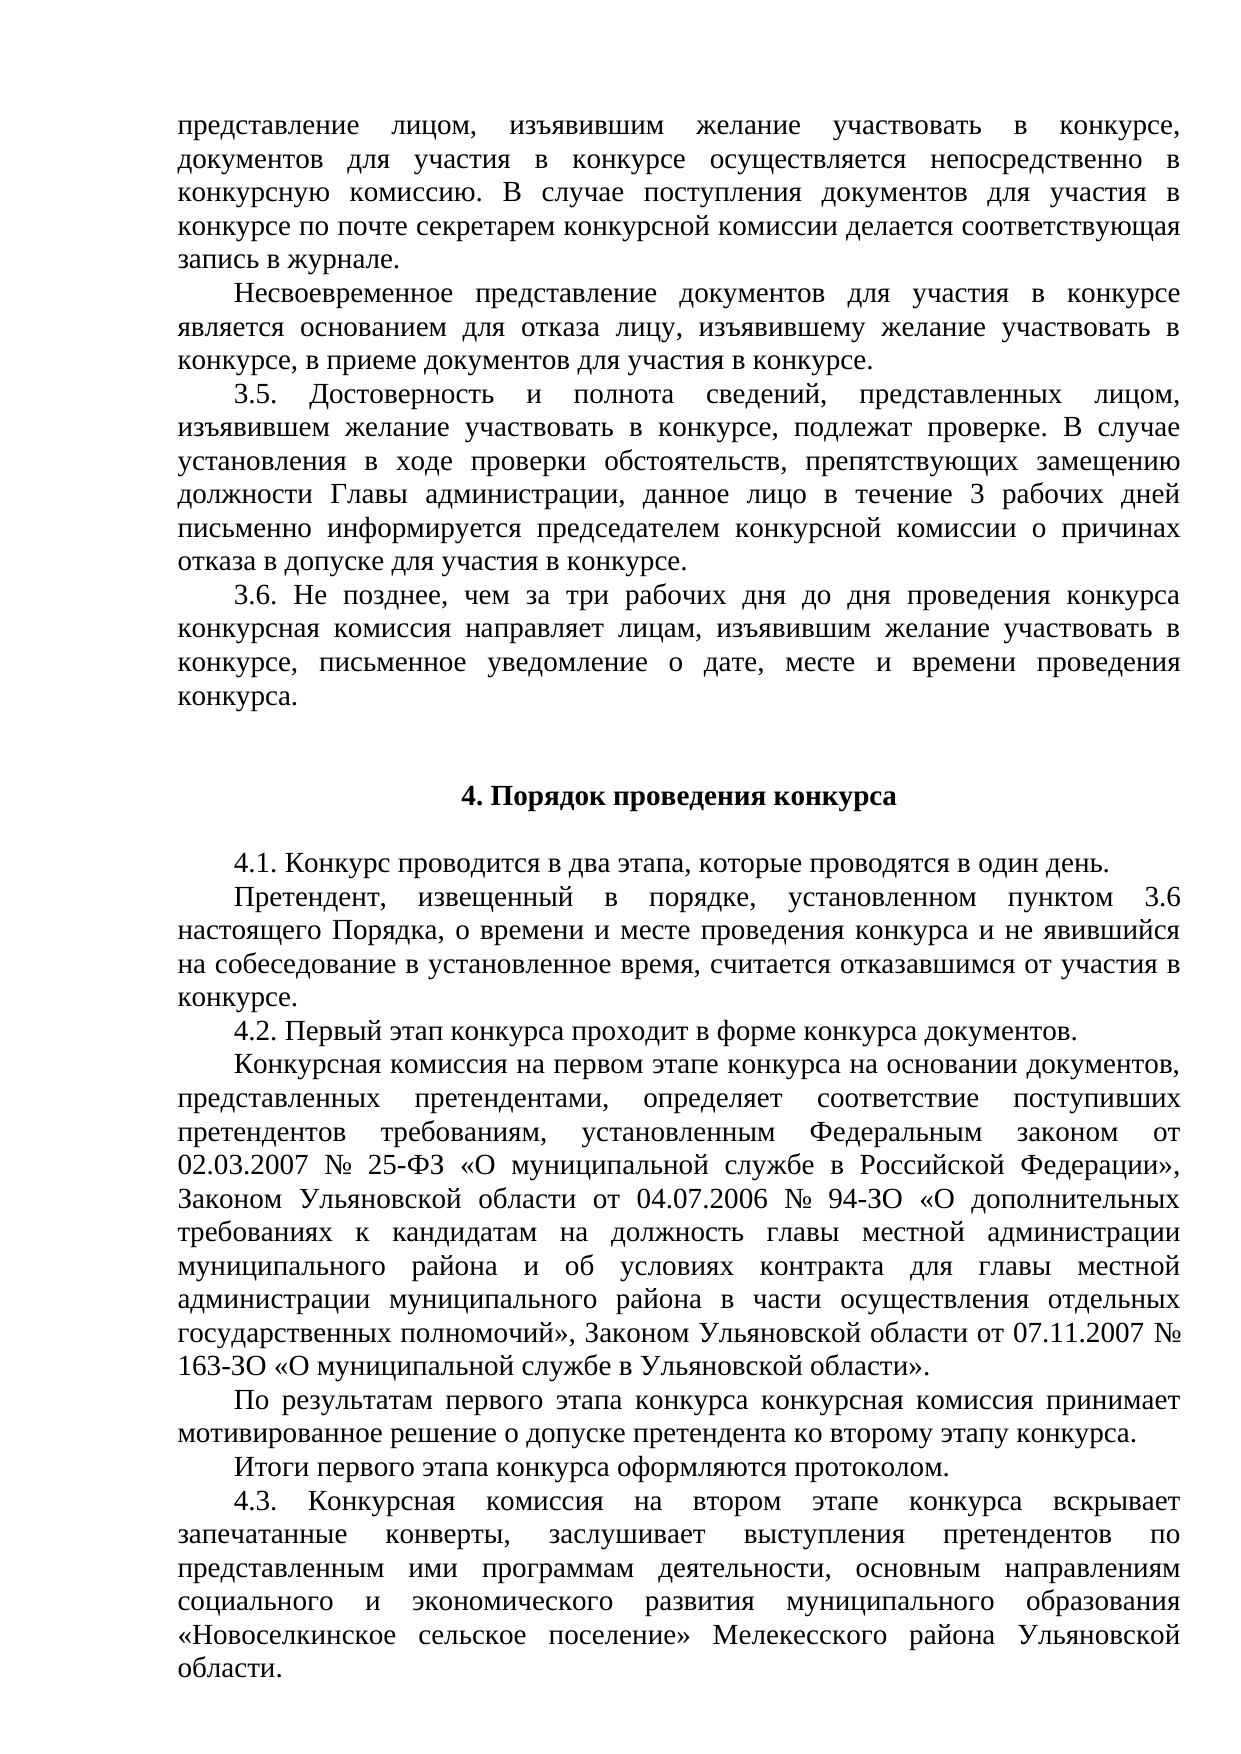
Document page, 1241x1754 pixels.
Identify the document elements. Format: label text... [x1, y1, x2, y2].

text 4. Порядок проведения конкурса [177, 778, 1181, 812]
text 3.6. Не позднее, чем за три рабочих дня до дня проведения конкурса конкурсная комиссия направляет лицам, изъявившим желание участвовать в конкурсе, письменное уведомление о дате, месте и времени проведения конкурса. [177, 577, 1181, 711]
text 4.3. Конкурсная комиссия на втором этапе конкурса вскрывает запечатанные конверты, заслушивает выступления претендентов по представленным ими программам деятельности, основным направлениям социального и экономического развития муниципального образования «Новоселкинское сельское поселение» Мелекесского района Ульяновской области. [177, 1483, 1181, 1684]
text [177, 107, 1181, 275]
text Итоги первого этапа конкурса оформляются протоколом. [177, 1449, 1181, 1483]
text 4.1. Конкурс проводится в два этапа, которые проводятся в один день. [177, 845, 1181, 879]
text Конкурсная комиссия на первом этапе конкурса на основании документов, представленных претендентами, определяет соответствие поступивших претендентов требованиям, установленным Федеральным законом от 02.03.2007 № 25-ФЗ «О муниципальной службе в Российской Федерации», Законом Ульяновской области от 04.07.2006 № 94-ЗО «О дополнительных требованиях к кандидатам на должность главы местной администрации муниципального района и об условиях контракта для главы местной администрации муниципального района в части осуществления отдельных государственных полномочий», Законом Ульяновской области от 07.11.2007 № 163-ЗО «О муниципальной службе в Ульяновской области». [177, 1047, 1181, 1382]
text 4.2. Первый этап конкурса проходит в форме конкурса документов. [177, 1013, 1181, 1047]
text 3.5. Достоверность и полнота сведений, представленных лицом, изъявившем желание участвовать в конкурсе, подлежат проверке. В случае установления в ходе проверки обстоятельств, препятствующих замещению должности Главы администрации, данное лицо в течение 3 рабочих дней письменно информируется председателем конкурсной комиссии о причинах отказа в допуске для участия в конкурсе. [177, 376, 1181, 577]
text Несвоевременное представление документов для участия в конкурсе является основанием для отказа лицу, изъявившему желание участвовать в конкурсе, в приеме документов для участия в конкурсе. [177, 275, 1181, 376]
text По результатам первого этапа конкурса конкурсная комиссия принимает мотивированное решение о допуске претендента ко второму этапу конкурса. [177, 1382, 1181, 1449]
text Претендент, извещенный в порядке, установленном пунктом 3.6 настоящего Порядка, о времени и месте проведения конкурса и не явившийся на собеседование в установленное время, считается отказавшимся от участия в конкурсе. [177, 879, 1181, 1013]
